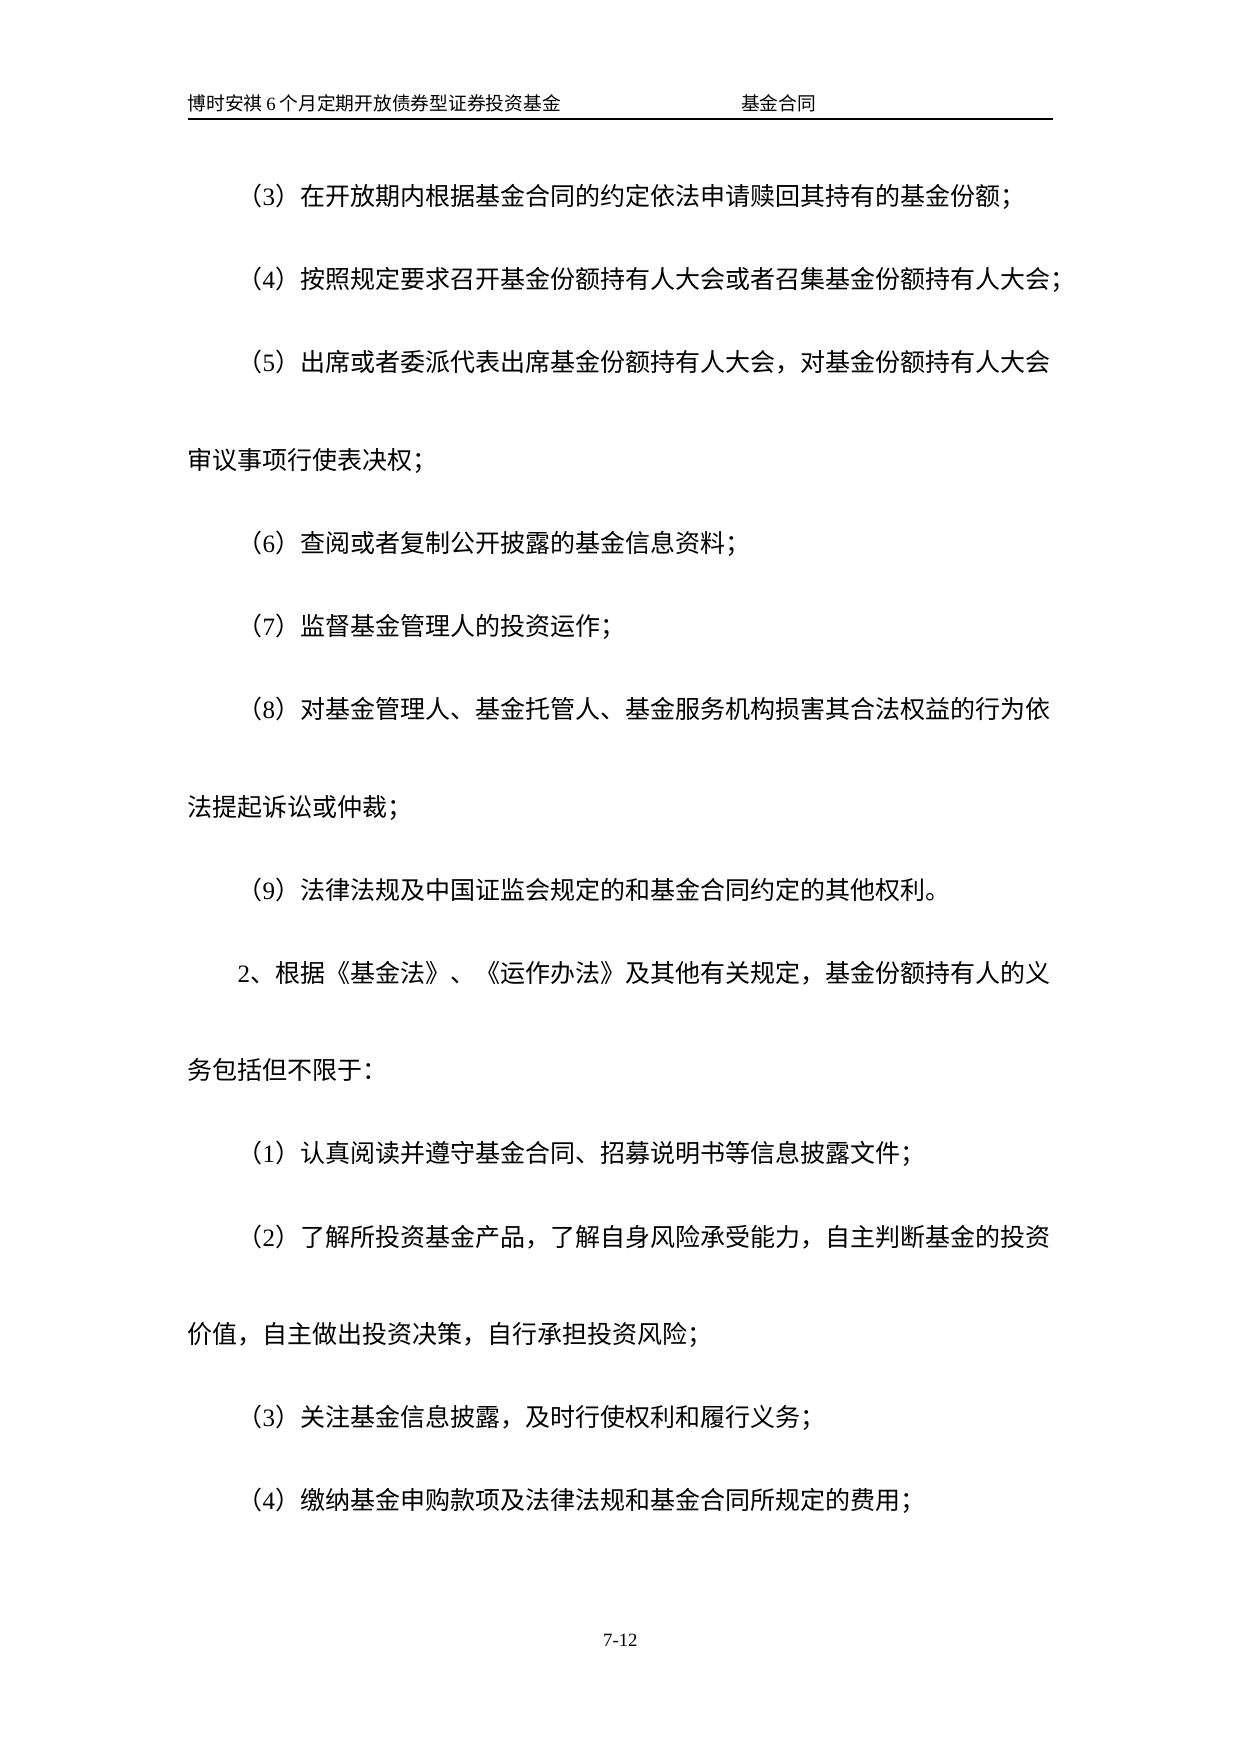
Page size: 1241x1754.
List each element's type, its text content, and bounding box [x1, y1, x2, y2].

text （6）查阅或者复制公开披露的基金信息资料； [187, 509, 1053, 574]
text （5）出席或者委派代表出席基金份额持有人大会，对基金份额持有人大会审议事项行使表决权； [187, 328, 1053, 491]
text （4）缴纳基金申购款项及法律法规和基金合同所规定的费用； [187, 1466, 1053, 1531]
text （8）对基金管理人、基金托管人、基金服务机构损害其合法权益的行为依法提起诉讼或仲裁； [187, 675, 1053, 838]
text （2）了解所投资基金产品，了解自身风险承受能力，自主判断基金的投资价值，自主做出投资决策，自行承担投资风险； [187, 1203, 1053, 1365]
text （3）在开放期内根据基金合同的约定依法申请赎回其持有的基金份额； [187, 162, 1053, 227]
text （1）认真阅读并遵守基金合同、招募说明书等信息披露文件； [187, 1119, 1053, 1184]
text （7）监督基金管理人的投资运作； [187, 592, 1053, 657]
text 2、根据《基金法》、《运作办法》及其他有关规定，基金份额持有人的义务包括但不限于： [187, 939, 1053, 1101]
text （4）按照规定要求召开基金份额持有人大会或者召集基金份额持有人大会； [187, 245, 1053, 310]
text （9）法律法规及中国证监会规定的和基金合同约定的其他权利。 [187, 856, 1053, 921]
text （3）关注基金信息披露，及时行使权利和履行义务； [187, 1383, 1053, 1448]
